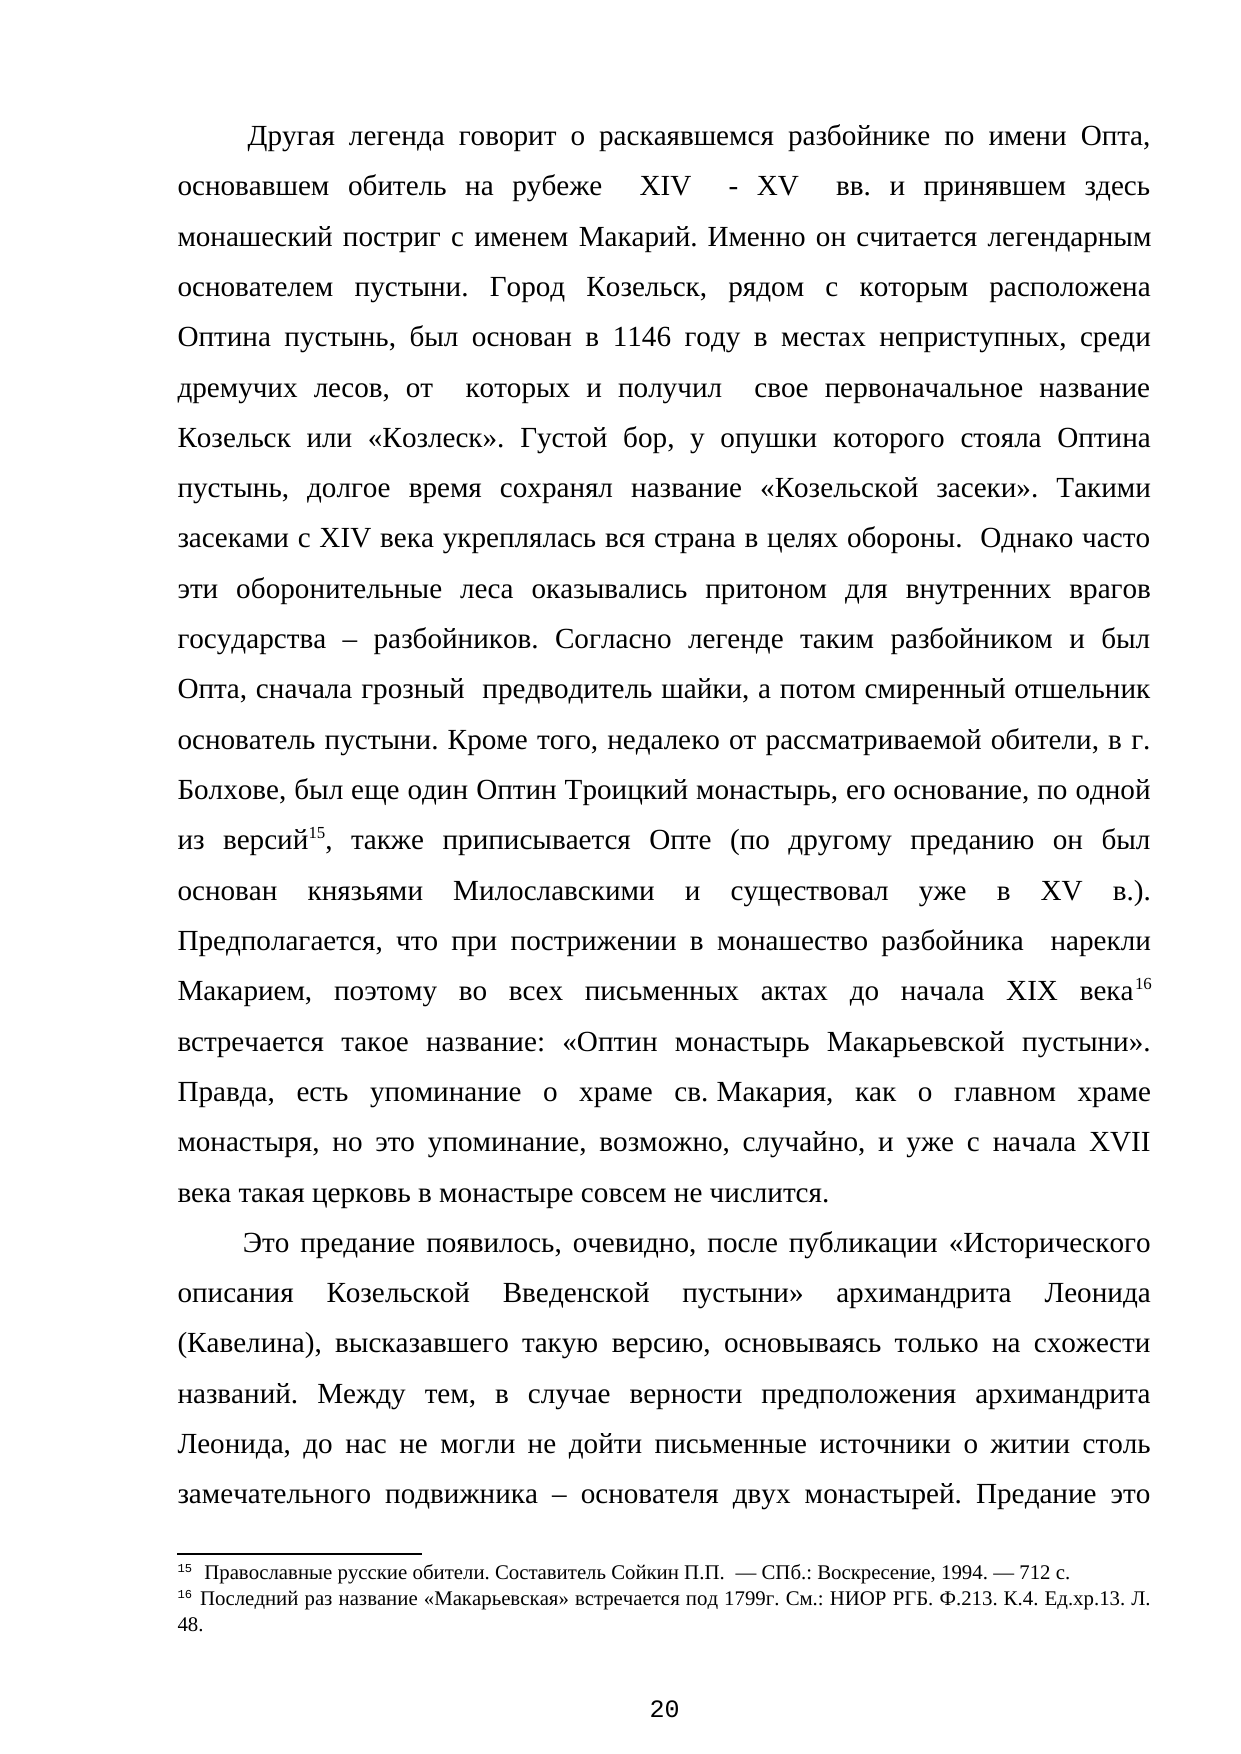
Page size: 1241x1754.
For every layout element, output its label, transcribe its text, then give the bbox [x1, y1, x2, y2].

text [177, 1225, 1152, 1510]
text Другая легенда говорит о раскаявшемся разбойнике по имени Опта, основавшем обитель на рубеже ХIV - ХV вв. и принявшем здесь монашеский постриг с именем Макарий. Именно он считается легендарным основателем пустыни. Город Козельск, рядом с которым расположена Оптина пустынь, был основан в 1146 году в местах неприступных, среди дремучих лесов, от которых и получил свое первоначальное название Козельск или «Козлеск». Густой бор, у опушки которого стояла Оптина пустынь, долгое время сохранял название «Козельской засеки». Такими засеками с ХIV века укреплялась вся страна в целях обороны. Однако часто эти оборонительные леса оказывались притоном для внутренних врагов государства – разбойников. Согласно легенде таким разбойником и был Опта, сначала грозный предводитель шайки, а потом смиренный отшельник основатель пустыни. Кроме того, недалеко от рассматриваемой обители, в г. Болхове, был еще один Оптин Троицкий монастырь, его основание, по одной из версий, также приписывается Опте (по другому преданию он был основан князьями Милославскими и существовал уже в ХV в.). Предполагается, что при пострижении в монашество разбойника нарекли Макарием, поэтому во всех письменных актах до начала ХIХ века встречается такое название: «Оптин монастырь Макарьевской пустыни». Правда, есть упоминание о храме св. Макария, как о главном храме монастыря, но это упоминание, возможно, случайно, и уже с начала ХVII века такая церковь в монастыре совсем не числится. [177, 118, 1152, 1208]
